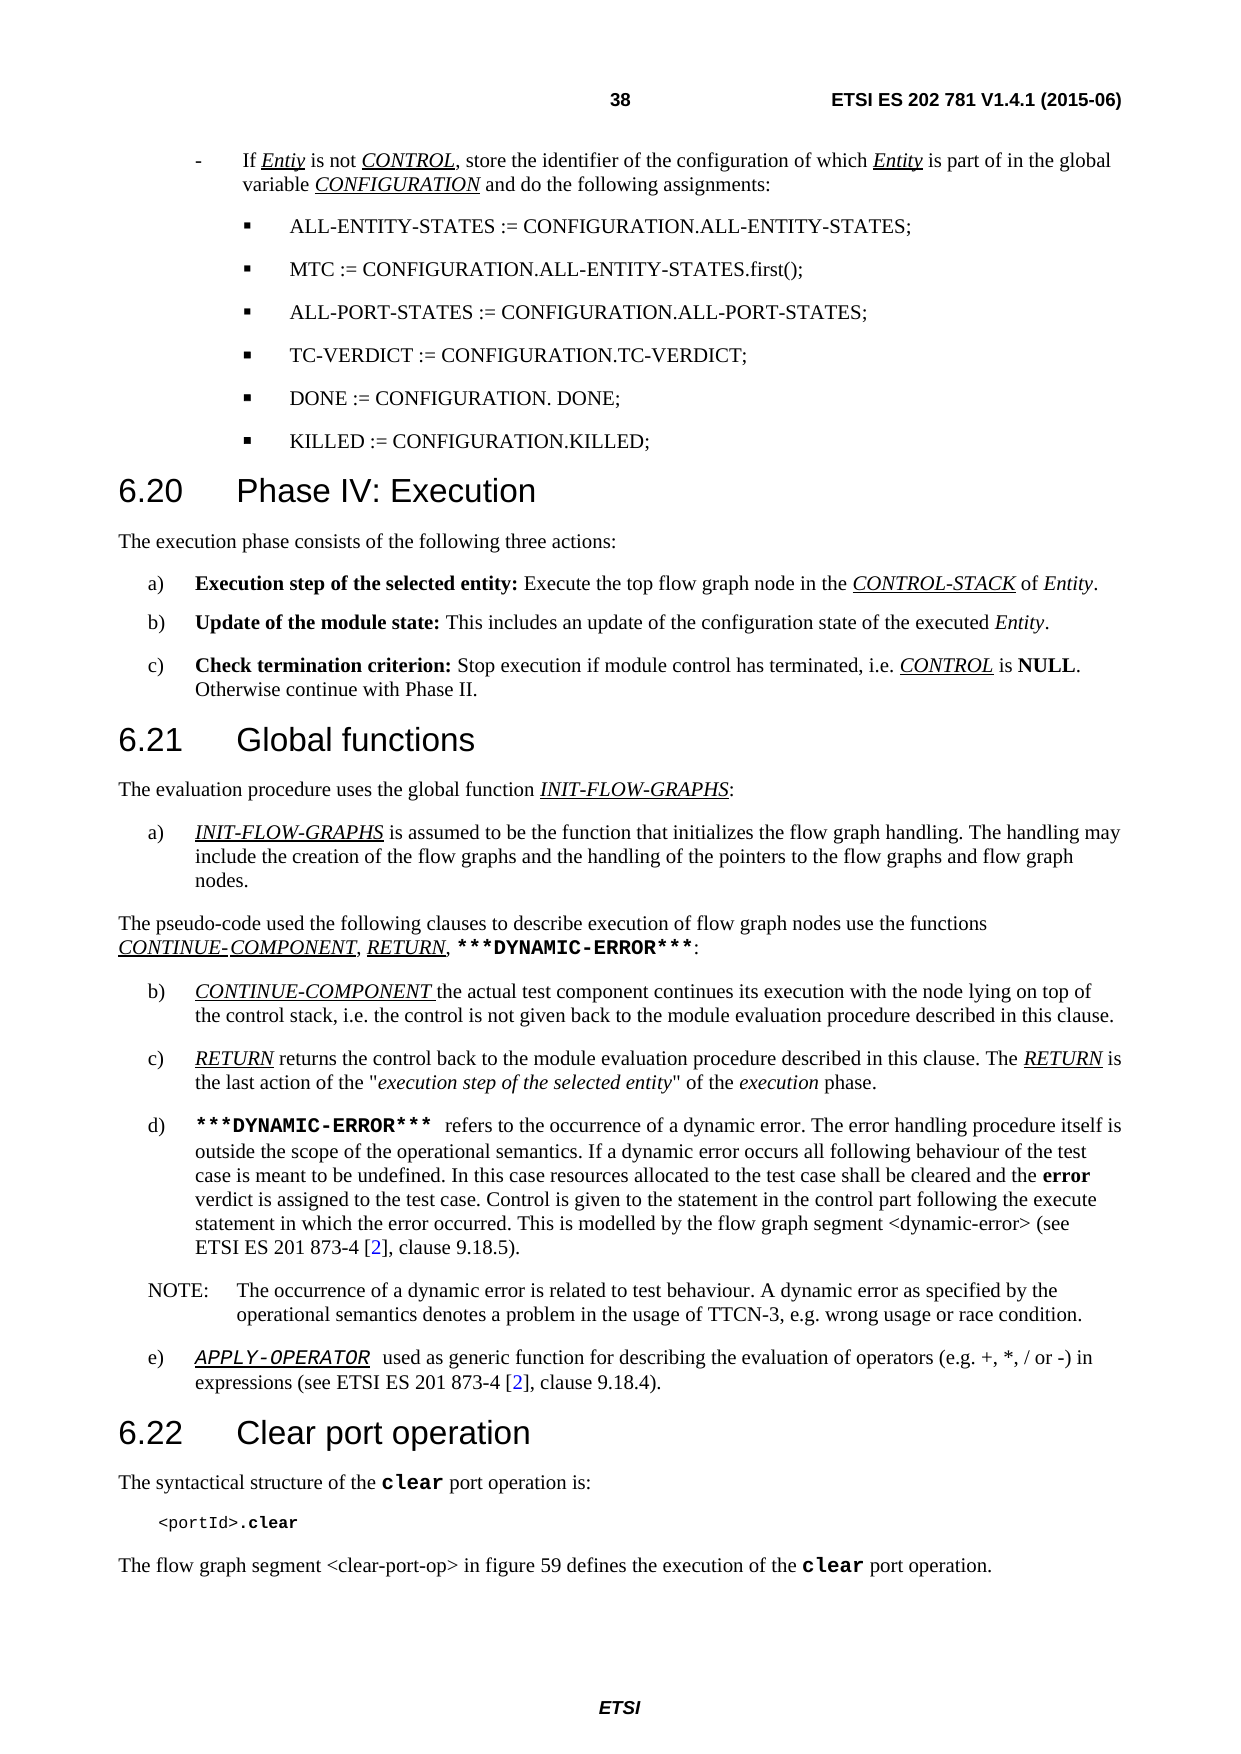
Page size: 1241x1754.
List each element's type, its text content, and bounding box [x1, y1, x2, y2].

subtitle 6.21 Global functions [118, 720, 1122, 758]
subtitle 6.20 Phase IV: Execution [118, 471, 1122, 510]
text KILLED := CONFIGURATION.KILLED; [242, 428, 1122, 453]
subtitle 6.22 Clear port operation [118, 1413, 1122, 1452]
text a) INIT-FLOW-GRAPHS is assumed to be the function that initializes the flow graph handling. The handling may include the creation of the flow graphs and the handling of the pointers to the flow graphs and flow graph nodes. [148, 820, 1122, 892]
text DONE := CONFIGURATION. DONE; [242, 386, 1122, 410]
text c) RETURN returns the control back to the module evaluation procedure described in this clause. The RETURN is the last action of the "execution step of the selected entity" of the execution phase. [148, 1046, 1122, 1094]
text TC-VERDICT := CONFIGURATION.TC-VERDICT; [242, 343, 1122, 367]
text The evaluation procedure uses the global function INIT-FLOW-GRAPHS: [118, 777, 1122, 801]
text The execution phase consists of the following three actions: [118, 528, 1122, 553]
text The pseudo-code used the following clauses to describe execution of flow graph nodes use the functions CONTINUE-COMPONENT, RETURN, ***DYNAMIC-ERROR***: [118, 911, 1122, 960]
text ALL-ENTITY-STATES := CONFIGURATION.ALL-ENTITY-STATES; [242, 214, 1122, 238]
text <portId>.clear [118, 1515, 1122, 1534]
text MTC := CONFIGURATION.ALL-ENTITY-STATES.first(); [242, 257, 1122, 281]
text ALL-PORT-STATES := CONFIGURATION.ALL-PORT-STATES; [242, 300, 1122, 324]
list Execution step of the selected entity: Execute the top flow graph node in the CONTROL-STACK of Entity. [148, 571, 1122, 595]
text The syntactical structure of the clear port operation is: [118, 1470, 1122, 1496]
text b) CONTINUE-COMPONENT the actual test component continues its execution with the node lying on top of the control stack, i.e. the control is not given back to the module evaluation procedure described in this clause. [148, 979, 1122, 1027]
text If Entiy is not CONTROL, store the identifier of the configuration of which Entity is part of in the global variable CONFIGURATION and do the following assignments: [195, 148, 1122, 196]
text d) ***DYNAMIC-ERROR*** refers to the occurrence of a dynamic error. The error handling procedure itself is outside the scope of the operational semantics. If a dynamic error occurs all following behaviour of the test case is meant to be undefined. In this case resources allocated to the test case shall be cleared and the error verdict is assigned to the test case. Control is given to the statement in the control part following the execute statement in which the error occurred. This is modelled by the flow graph segment <dynamic-error> (see ETSI ES 201 873-4 [2], clause 9.18.5). [148, 1113, 1122, 1259]
list Update of the module state: This includes an update of the configuration state of the executed Entity. [148, 610, 1122, 634]
text NOTE: The occurrence of a dynamic error is related to test behaviour. A dynamic error as specified by the operational semantics denotes a problem in the usage of TTCN-3, e.g. wrong usage or race condition. [148, 1278, 1122, 1326]
text The flow graph segment <clear-port-op> in figure 59 defines the execution of the clear port operation. [118, 1552, 1122, 1578]
text e) APPLY-OPERATOR used as generic function for describing the evaluation of operators (e.g. +, *, / or -) in expressions (see ETSI ES 201 873-4 [2], clause 9.18.4). [148, 1344, 1122, 1394]
list Check termination criterion: Stop execution if module control has terminated, i.e. CONTROL is NULL. Otherwise continue with Phase II. [148, 653, 1122, 701]
